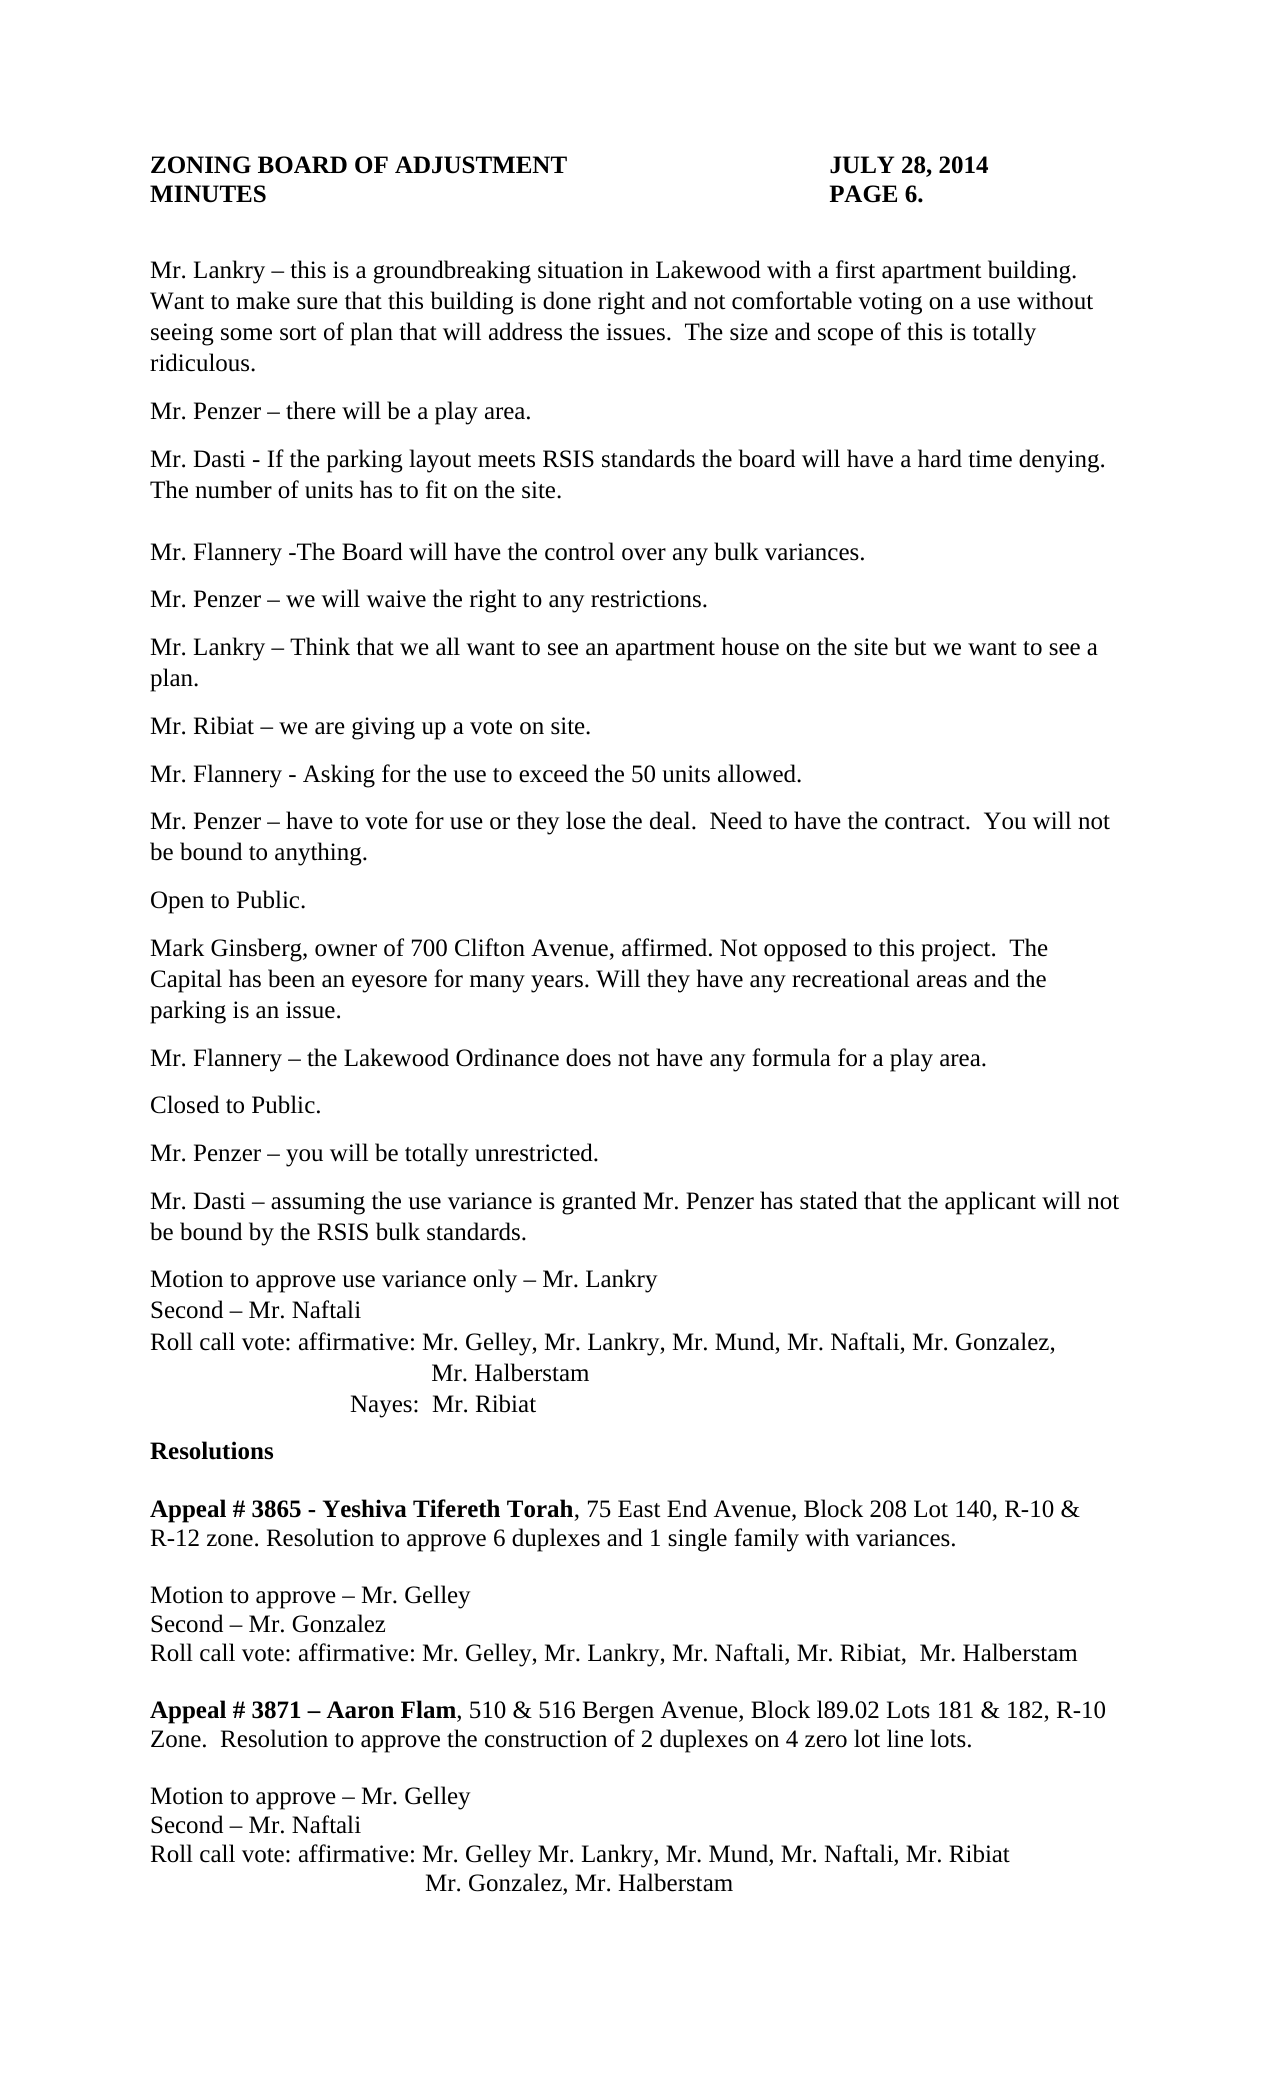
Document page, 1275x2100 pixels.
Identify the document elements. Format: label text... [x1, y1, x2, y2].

text Mr. Ribiat – we are giving up a vote on site. [150, 711, 1125, 740]
text Mr. Dasti – assuming the use variance is granted Mr. Penzer has stated that the applicant will not be bound by the RSIS bulk standards. [150, 1186, 1125, 1246]
text Mr. Flannery -The Board will have the control over any bulk variances. [150, 537, 1125, 566]
text Closed to Public. [150, 1090, 1125, 1119]
text Mr. Penzer – you will be totally unrestricted. [150, 1138, 1125, 1167]
text Second – Mr. Naftali [150, 1810, 1125, 1839]
text MINUTES PAGE 6. [150, 179, 1125, 207]
text Nayes: Mr. Ribiat [150, 1389, 1125, 1417]
text Motion to approve – Mr. Gelley [150, 1781, 1125, 1810]
text Mr. Dasti - If the parking layout meets RSIS standards the board will have a hard time denying. [150, 444, 1125, 472]
text Mr. Halberstam [150, 1358, 1125, 1386]
text Appeal # 3865 - Yeshiva Tifereth Torah, 75 East End Avenue, Block 208 Lot 140, R-10 & R-12 zone. Resolution to approve 6 duplexes and 1 single family with variances. [150, 1494, 1125, 1551]
text Mr. Penzer – we will waive the right to any restrictions. [150, 584, 1125, 613]
text Mr. Penzer – have to vote for use or they lose the deal. Need to have the contract. You will not be bound to anything. [150, 806, 1125, 866]
text Second – Mr. Gonzalez [150, 1609, 1125, 1638]
text Motion to approve – Mr. Gelley [150, 1580, 1125, 1609]
text Roll call vote: affirmative: Mr. Gelley Mr. Lankry, Mr. Mund, Mr. Naftali, Mr. Ribiat [150, 1839, 1125, 1868]
text Appeal # 3871 – Aaron Flam, 510 & 516 Bergen Avenue, Block l89.02 Lots 181 & 182, R-10 [150, 1695, 1125, 1724]
text Mr. Flannery - Asking for the use to exceed the 50 units allowed. [150, 759, 1125, 787]
text Open to Public. [150, 885, 1125, 914]
text Roll call vote: affirmative: Mr. Gelley, Mr. Lankry, Mr. Naftali, Mr. Ribiat, Mr. Halberstam [150, 1638, 1125, 1666]
text Mr. Lankry – Think that we all want to see an apartment house on the site but we want to see a plan. [150, 632, 1125, 692]
text Mark Ginsberg, owner of 700 Clifton Avenue, affirmed. Not opposed to this project. The Capital has been an eyesore for many years. Will they have any recreational areas and the parking is an issue. [150, 933, 1125, 1024]
text Roll call vote: affirmative: Mr. Gelley, Mr. Lankry, Mr. Mund, Mr. Naftali, Mr. Gonzalez, [150, 1327, 1125, 1355]
text Mr. Lankry – this is a groundbreaking situation in Lakewood with a first apartment building. Want to make sure that this building is done right and not comfortable voting on a use without seeing some sort of plan that will address the issues. The size and scope of this is totally ridiculous. [150, 255, 1125, 377]
text Resolutions [150, 1436, 1125, 1465]
text Zone. Resolution to approve the construction of 2 duplexes on 4 zero lot line lots. [150, 1724, 1125, 1753]
text Second – Mr. Naftali [150, 1296, 1125, 1324]
text Mr. Flannery – the Lakewood Ordinance does not have any formula for a play area. [150, 1043, 1125, 1071]
text The number of units has to fit on the site. [150, 475, 1125, 503]
text Mr. Gonzalez, Mr. Halberstam [150, 1868, 1125, 1896]
text Mr. Penzer – there will be a play area. [150, 396, 1125, 425]
text Motion to approve use variance only – Mr. Lankry [150, 1264, 1125, 1293]
text ZONING BOARD OF ADJUSTMENT JULY 28, 2014 [150, 150, 1125, 179]
